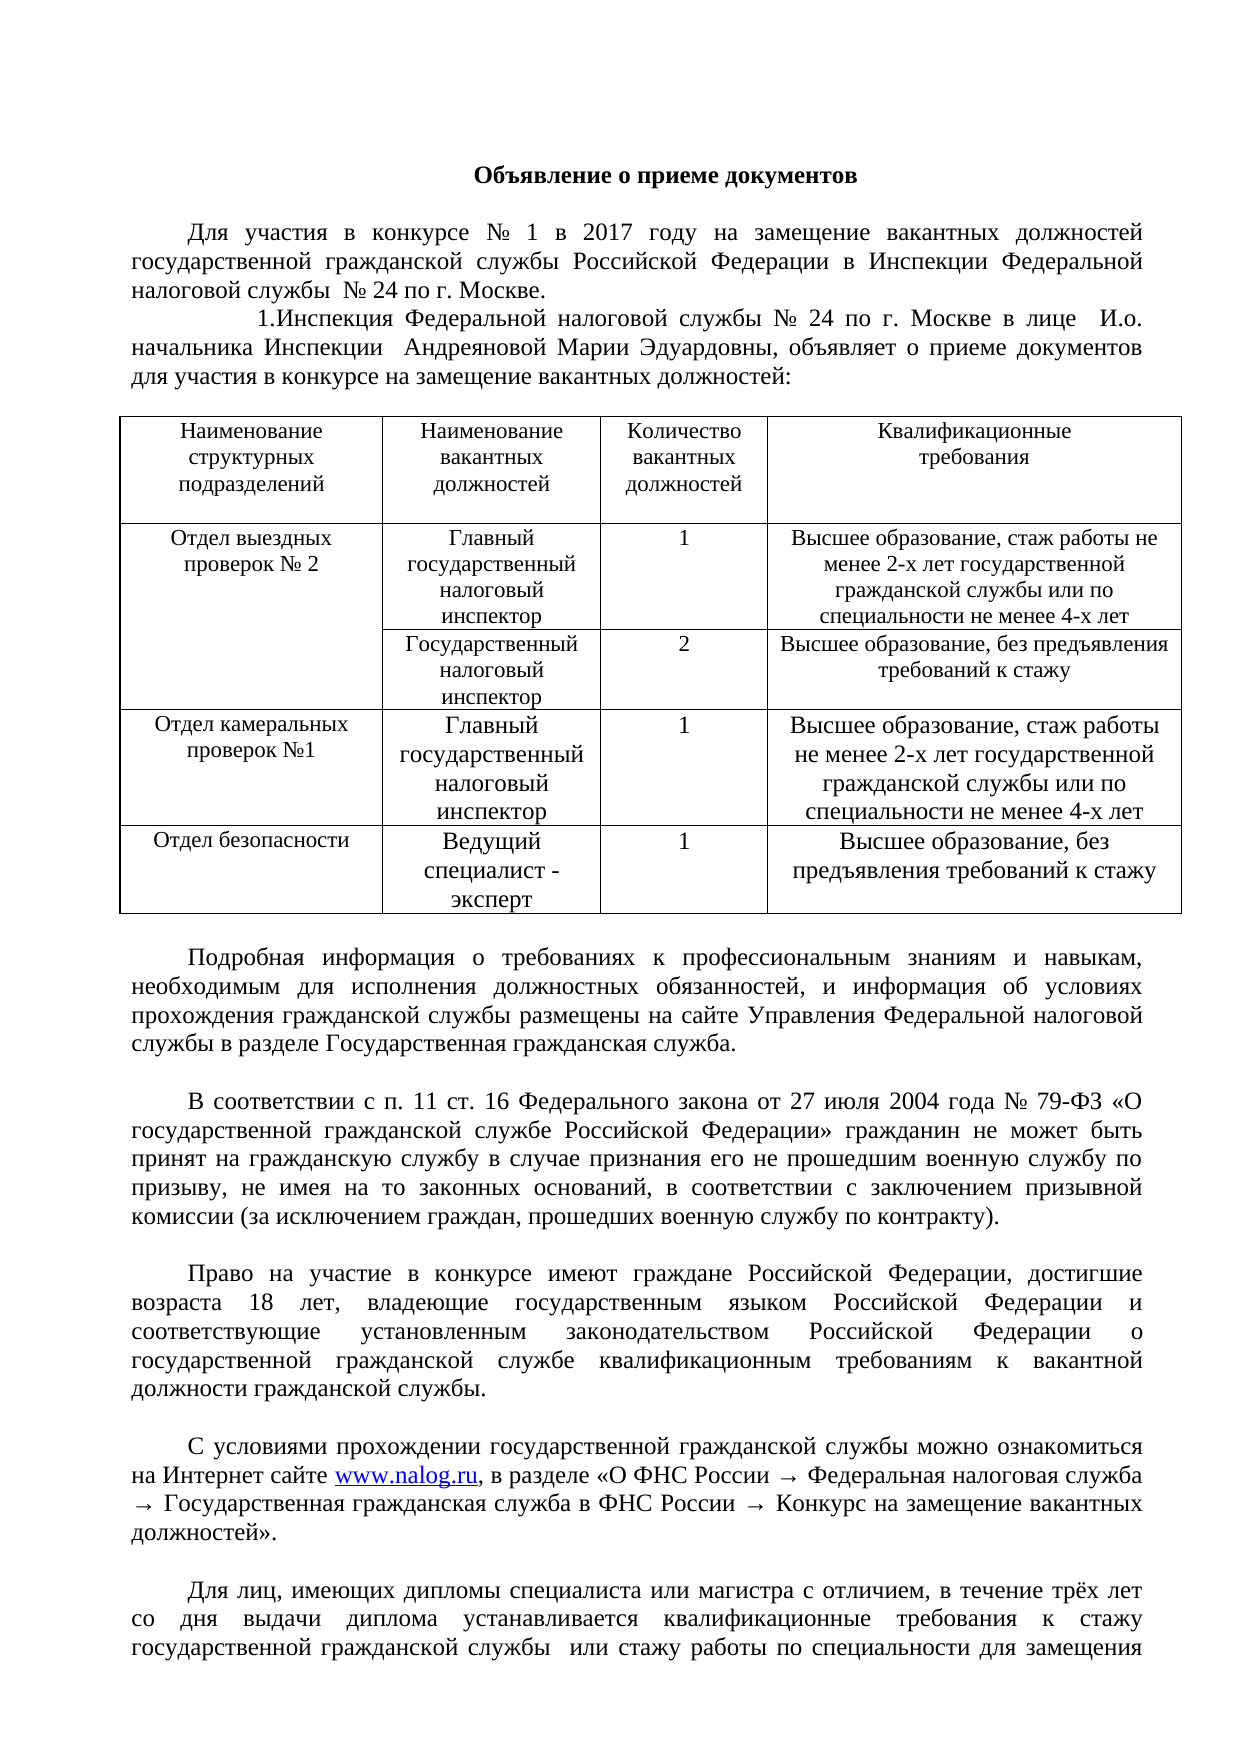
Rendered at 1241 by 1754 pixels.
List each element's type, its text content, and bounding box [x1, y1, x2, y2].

table_cell Главный государственный налоговый инспектор [383, 710, 600, 825]
table_header Квалификационные требования [768, 417, 1181, 522]
text В соответствии с п. 11 ст. 16 Федерального закона от 27 июля 2004 года № 79-ФЗ «О государственной гражданской службе Российской Федерации» гражданин не может быть принят на гражданскую службу в случае признания его не прошедшим военную службу по призыву, не имея на то законных оснований, в соответствии с заключением призывной комиссии (за исключением граждан, прошедших военную службу по контракту). [131, 1086, 1144, 1230]
text 1.Инспекция Федеральной налоговой службы № 24 по г. Москве в лице И.о. начальника Инспекции Андреяновой Марии Эдуардовны, объявляет о приеме документов для участия в конкурсе на замещение вакантных должностей: [131, 303, 1144, 390]
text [131, 1575, 1144, 1661]
text Право на участие в конкурсе имеют граждане Российской Федерации, достигшие возраста 18 лет, владеющие государственным языком Российской Федерации и соответствующие установленным законодательством Российской Федерации о государственной гражданской службе квалификационным требованиям к вакантной должности гражданской службы. [131, 1258, 1144, 1402]
table_cell Отдел камеральных проверок №1 [121, 710, 382, 825]
table_cell Отдел безопасности [121, 826, 382, 912]
table_cell Государственный налоговый инспектор [383, 630, 600, 709]
text Для участия в конкурсе № 1 в 2017 году на замещение вакантных должностей государственной гражданской службы Российской Федерации в Инспекции Федеральной налоговой службы № 24 по г. Москве. [131, 217, 1144, 303]
table_cell 1 [601, 710, 767, 825]
table_cell 1 [601, 826, 767, 912]
table_cell 2 [601, 630, 767, 709]
table_cell Высшее образование, стаж работы не менее 2-х лет государственной гражданской службы или по специальности не менее 4-х лет [768, 524, 1181, 629]
table_cell Высшее образование, без предъявления требований к стажу [768, 826, 1181, 912]
table_cell Высшее образование, стаж работы не менее 2-х лет государственной гражданской службы или по специальности не менее 4-х лет [768, 710, 1181, 825]
text Подробная информация о требованиях к профессиональным знаниям и навыкам, необходимым для исполнения должностных обязанностей, и информация об условиях прохождения гражданской службы размещены на сайте Управления Федеральной налоговой службы в разделе Государственная гражданская служба. [131, 942, 1144, 1057]
text Объявление о приеме документов [131, 160, 1144, 188]
text С условиями прохождении государственной гражданской службы можно ознакомиться на Интернет сайте www.nalog.ru, в разделе «О ФНС России → Федеральная налоговая служба → Государственная гражданская служба в ФНС России → Конкурс на замещение вакантных должностей». [131, 1431, 1144, 1546]
table_cell 1 [601, 524, 767, 629]
table_cell Отдел выездных проверок № 2 [121, 524, 382, 709]
table_header Наименование вакантных должностей [383, 417, 600, 522]
table_cell Высшее образование, без предъявления требований к стажу [768, 630, 1181, 709]
table_header Наименование структурных подразделений [121, 417, 382, 522]
table_cell Главный государственный налоговый инспектор [383, 524, 600, 629]
table_cell Ведущий специалист - эксперт [383, 826, 600, 912]
table_header Количество вакантных должностей [601, 417, 767, 522]
